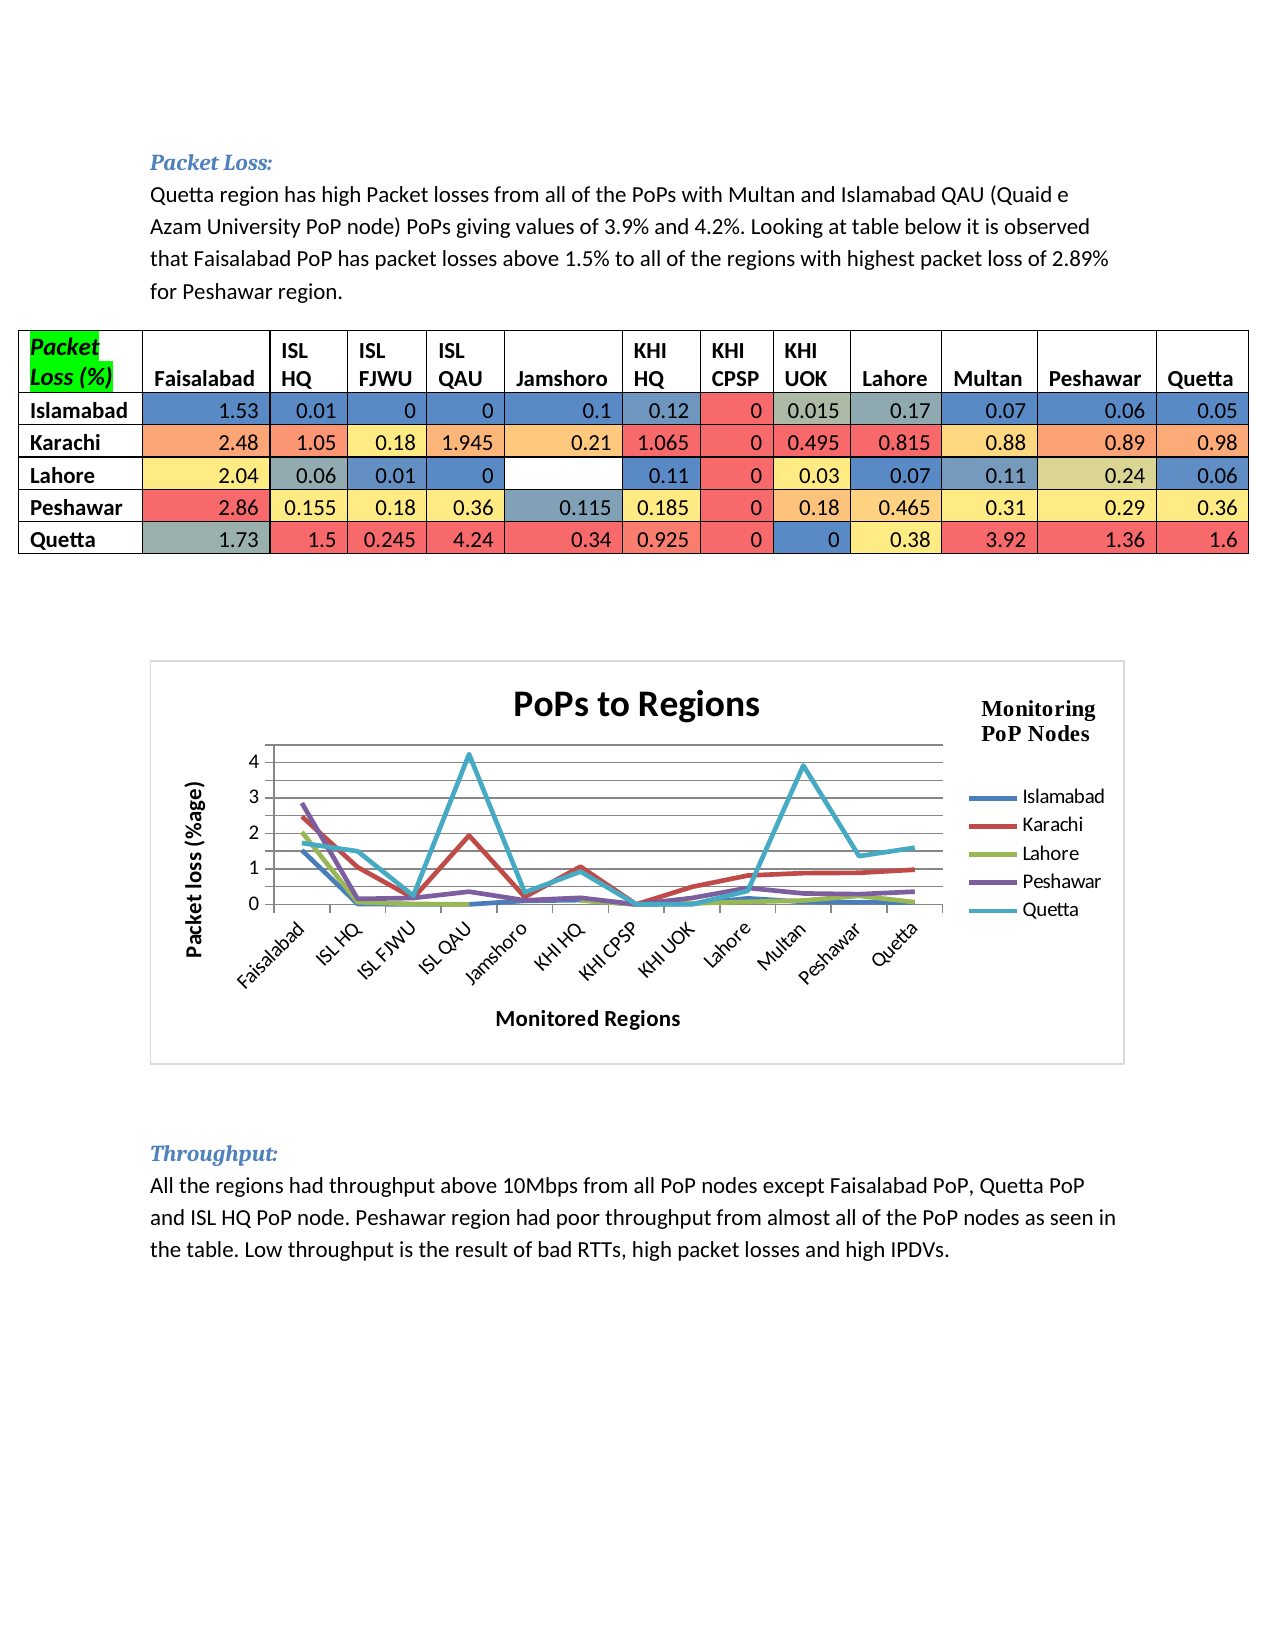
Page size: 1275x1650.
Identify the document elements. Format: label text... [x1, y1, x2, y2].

table_cell 0.015 [774, 393, 850, 424]
table_cell 0.18 [348, 425, 426, 456]
table_cell 0 [701, 490, 773, 521]
table_cell 2.04 [143, 458, 269, 489]
table_cell 0.12 [623, 393, 700, 424]
table_cell 1.05 [271, 425, 347, 456]
table_cell 2.86 [143, 490, 269, 521]
table_cell Quetta [19, 522, 142, 553]
table_cell 0 [701, 393, 773, 424]
table_cell 0.06 [1038, 393, 1156, 424]
table_cell 0.245 [348, 522, 426, 553]
table_header KHI CPSP [701, 331, 773, 392]
table_cell 0.17 [851, 393, 941, 424]
text Quetta region has high Packet losses from all of the PoPs with Multan and Islamabad QAU (Quaid e Azam University PoP node) PoPs giving values of 3.9% and 4.2%. Looking at table below it is observed that Faisalabad PoP has packet losses above 1.5% to all of the regions with highest packet loss of 2.89% for Peshawar region. [150, 180, 1125, 305]
table_cell 0 [427, 393, 504, 424]
table_header Faisalabad [143, 331, 269, 392]
table_cell 0.07 [851, 458, 941, 489]
table_cell 4.24 [427, 522, 504, 553]
table_cell 0.06 [1157, 458, 1248, 489]
table_cell Peshawar [19, 490, 142, 521]
table_cell 0.18 [774, 490, 850, 521]
table_header Jamshoro [505, 331, 622, 392]
table_cell 0 [427, 458, 504, 489]
table_header ISL HQ [271, 331, 347, 392]
table_cell 0.01 [348, 458, 426, 489]
table_cell 0.18 [348, 490, 426, 521]
table_cell 0.155 [271, 490, 347, 521]
table_cell 0.815 [851, 425, 941, 456]
table_cell Karachi [19, 425, 142, 456]
table_cell 0.36 [427, 490, 504, 521]
table_cell 0.06 [271, 458, 347, 489]
table_header KHI HQ [623, 331, 700, 392]
table_cell 0.115 [505, 490, 622, 521]
table_cell 0.185 [623, 490, 700, 521]
table_header Quetta [1157, 331, 1248, 392]
table_cell 1.5 [271, 522, 347, 553]
table_cell 0.495 [774, 425, 850, 456]
table_cell 1.6 [1157, 522, 1248, 553]
table_header Peshawar [1038, 331, 1156, 392]
table_header ISL FJWU [348, 331, 426, 392]
table_cell 0.1 [505, 393, 622, 424]
table_cell 0.34 [505, 522, 622, 553]
table_cell [505, 458, 622, 489]
table_cell 1.73 [143, 522, 269, 553]
table_cell 0.29 [1038, 490, 1156, 521]
table_cell 0.07 [942, 393, 1037, 424]
table_cell 0.925 [623, 522, 700, 553]
table_cell 0 [701, 522, 773, 553]
table_cell 1.065 [623, 425, 700, 456]
table_cell 0.465 [851, 490, 941, 521]
table_cell 0.21 [505, 425, 622, 456]
table_cell 0.31 [942, 490, 1037, 521]
table_cell 0.11 [623, 458, 700, 489]
table_cell 0.89 [1038, 425, 1156, 456]
table_cell 0.03 [774, 458, 850, 489]
table_cell 0.01 [271, 393, 347, 424]
table_cell 0.05 [1157, 393, 1248, 424]
table_cell 3.92 [942, 522, 1037, 553]
table_cell 0 [701, 425, 773, 456]
table_header ISL QAU [427, 331, 504, 392]
table_header Lahore [851, 331, 941, 392]
table_cell 0.24 [1038, 458, 1156, 489]
table_cell 0.11 [942, 458, 1037, 489]
table_cell 0 [774, 522, 850, 553]
text All the regions had throughput above 10Mbps from all PoP nodes except Faisalabad PoP, Quetta PoP and ISL HQ PoP node. Peshawar region had poor throughput from almost all of the PoP nodes as seen in the table. Low throughput is the result of bad RTTs, high packet losses and high IPDVs. [150, 1171, 1125, 1263]
table_cell 1.36 [1038, 522, 1156, 553]
table_cell 0.88 [942, 425, 1037, 456]
table_header KHI UOK [774, 331, 850, 392]
table_cell 0.36 [1157, 490, 1248, 521]
table_header Packet Loss (%) [99, 331, 142, 392]
table_cell 1.945 [427, 425, 504, 456]
table_cell 1.53 [143, 393, 269, 424]
table_cell Lahore [19, 458, 142, 489]
subtitle Throughput: [150, 1141, 1125, 1167]
table_header Multan [942, 331, 1037, 392]
table_cell Islamabad [19, 393, 142, 424]
subtitle Packet Loss: [150, 150, 1125, 176]
table_cell 0 [701, 458, 773, 489]
table_cell 0.38 [851, 522, 941, 553]
table_cell 2.48 [143, 425, 269, 456]
table_cell 0.98 [1157, 425, 1248, 456]
table_cell 0 [348, 393, 426, 424]
